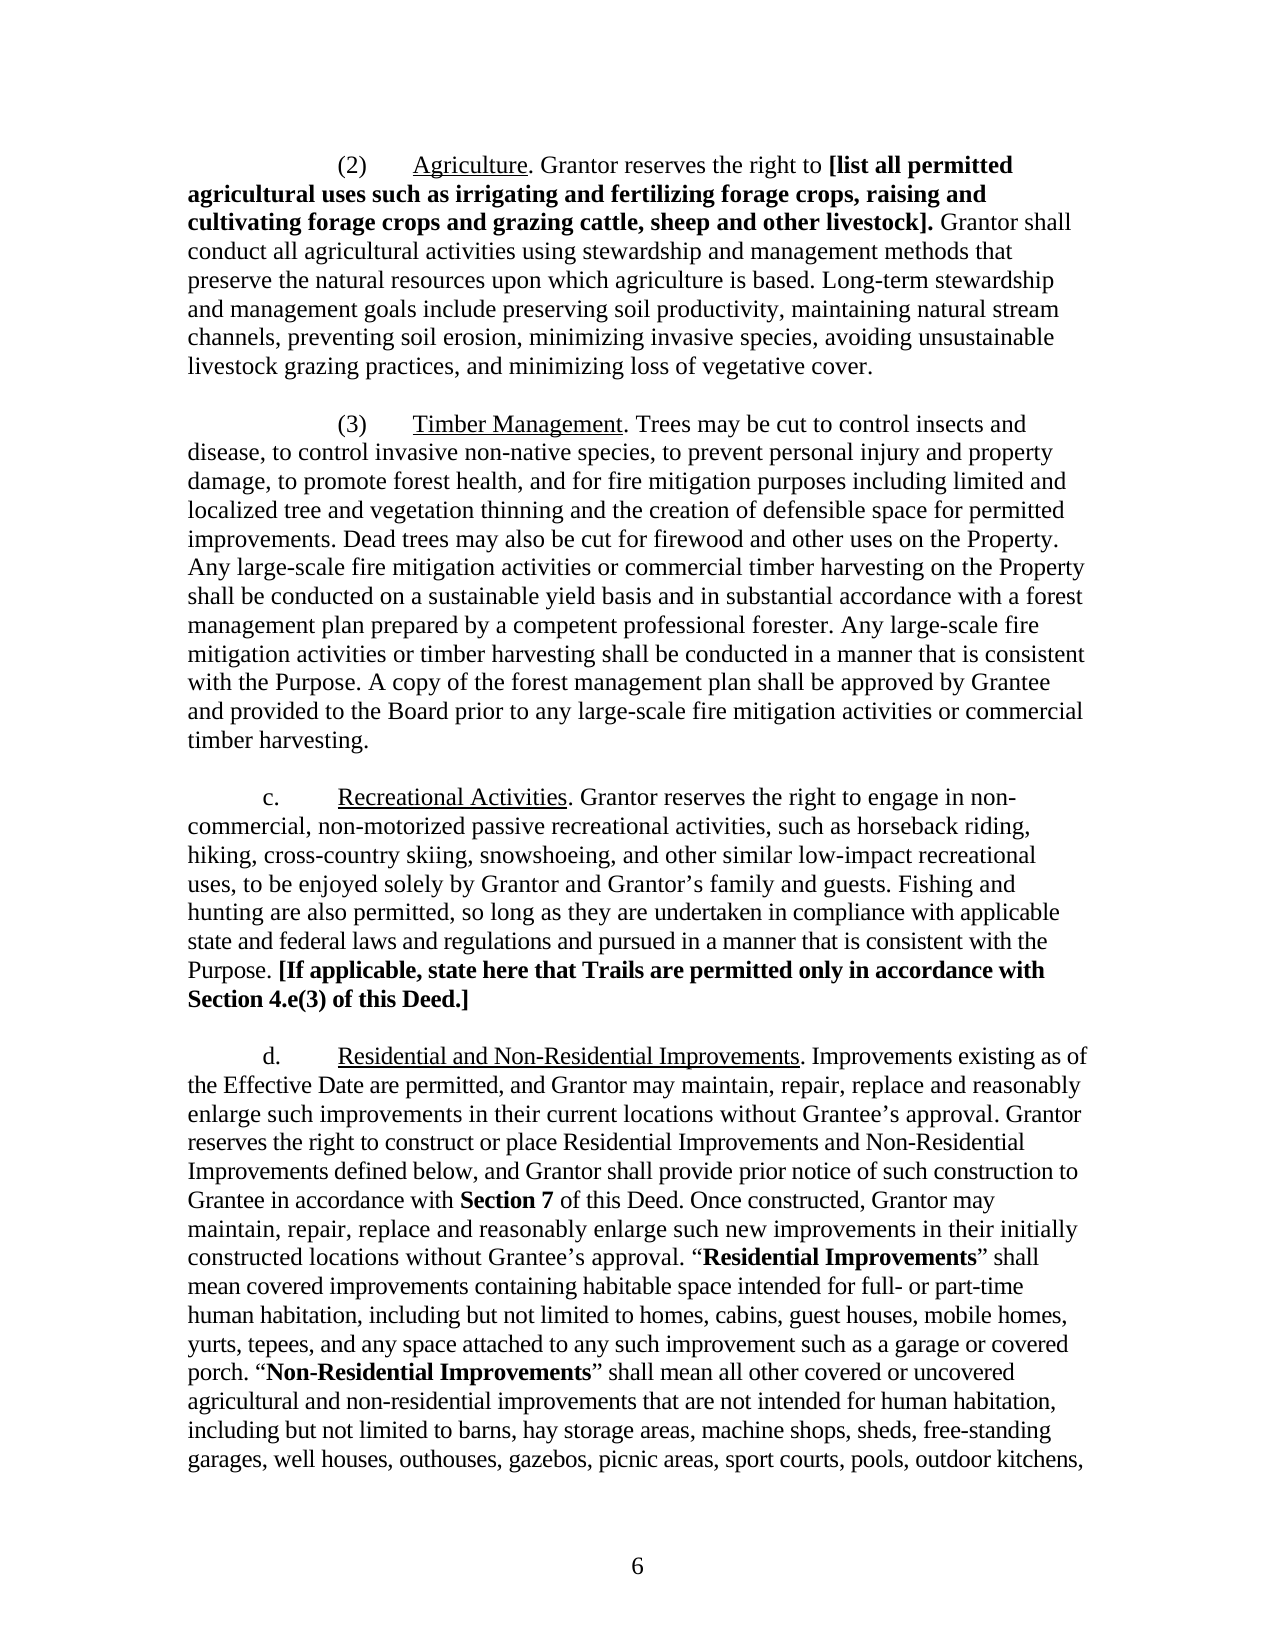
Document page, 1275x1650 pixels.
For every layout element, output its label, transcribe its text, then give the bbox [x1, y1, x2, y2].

list Timber Management. Trees may be cut to control insects and disease, to control invasive non-native species, to prevent personal injury and property damage, to promote forest health, and for fire mitigation purposes including limited and localized tree and vegetation thinning and the creation of defensible space for permitted improvements. Dead trees may also be cut for firewood and other uses on the Property. Any large-scale fire mitigation activities or commercial timber harvesting on the Property shall be conducted on a sustainable yield basis and in substantial accordance with a forest management plan prepared by a competent professional forester. Any large-scale fire mitigation activities or timber harvesting shall be conducted in a manner that is consistent with the Purpose. A copy of the forest management plan shall be approved by Grantee and provided to the Board prior to any large-scale fire mitigation activities or commercial timber harvesting. [187, 409, 1087, 754]
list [187, 1041, 1087, 1472]
list Recreational Activities. Grantor reserves the right to engage in non-commercial, non-motorized passive recreational activities, such as horseback riding, hiking, cross-country skiing, snowshoeing, and other similar low-impact recreational uses, to be enjoyed solely by Grantor and Grantor’s family and guests. Fishing and hunting are also permitted, so long as they are undertaken in compliance with applicable state and federal laws and regulations and pursued in a manner that is consistent with the Purpose. [If applicable, state here that Trails are permitted only in accordance with Section 4.e(3) of this Deed.] [187, 782, 1087, 1012]
list Agriculture. Grantor reserves the right to [list all permitted agricultural uses such as irrigating and fertilizing forage crops, raising and cultivating forage crops and grazing cattle, sheep and other livestock]. Grantor shall conduct all agricultural activities using stewardship and management methods that preserve the natural resources upon which agriculture is based. Long-term stewardship and management goals include preserving soil productivity, maintaining natural stream channels, preventing soil erosion, minimizing invasive species, avoiding unsustainable livestock grazing practices, and minimizing loss of vegetative cover. [187, 150, 1087, 380]
